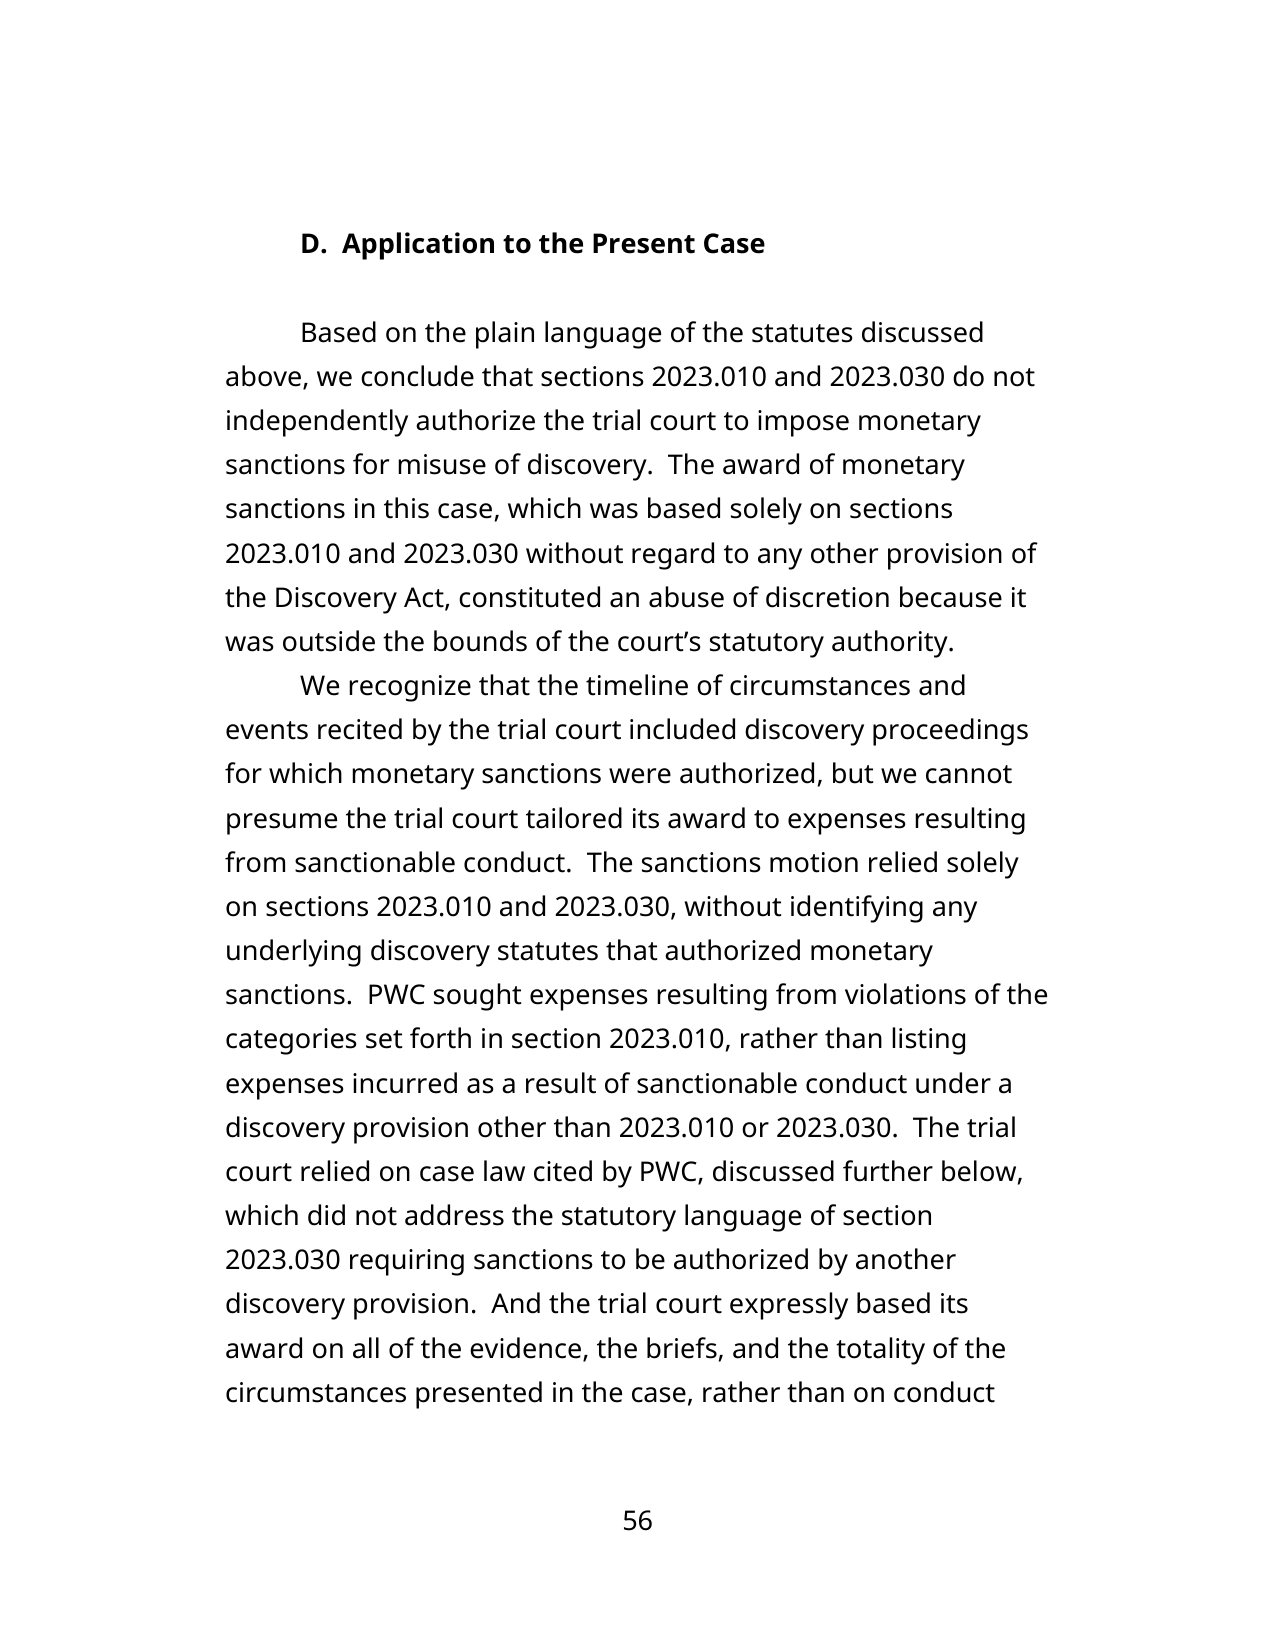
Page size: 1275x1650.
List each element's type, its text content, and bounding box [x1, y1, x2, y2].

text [225, 667, 1050, 1410]
text Based on the plain language of the statutes discussed above, we conclude that sections 2023.010 and 2023.030 do not independently authorize the trial court to impose monetary sanctions for misuse of discovery. The award of monetary sanctions in this case, which was based solely on sections 2023.010 and 2023.030 without regard to any other provision of the Discovery Act, constituted an abuse of discretion because it was outside the bounds of the court’s statutory authority. [225, 313, 1050, 659]
text D. Application to the Present Case [225, 225, 1050, 262]
